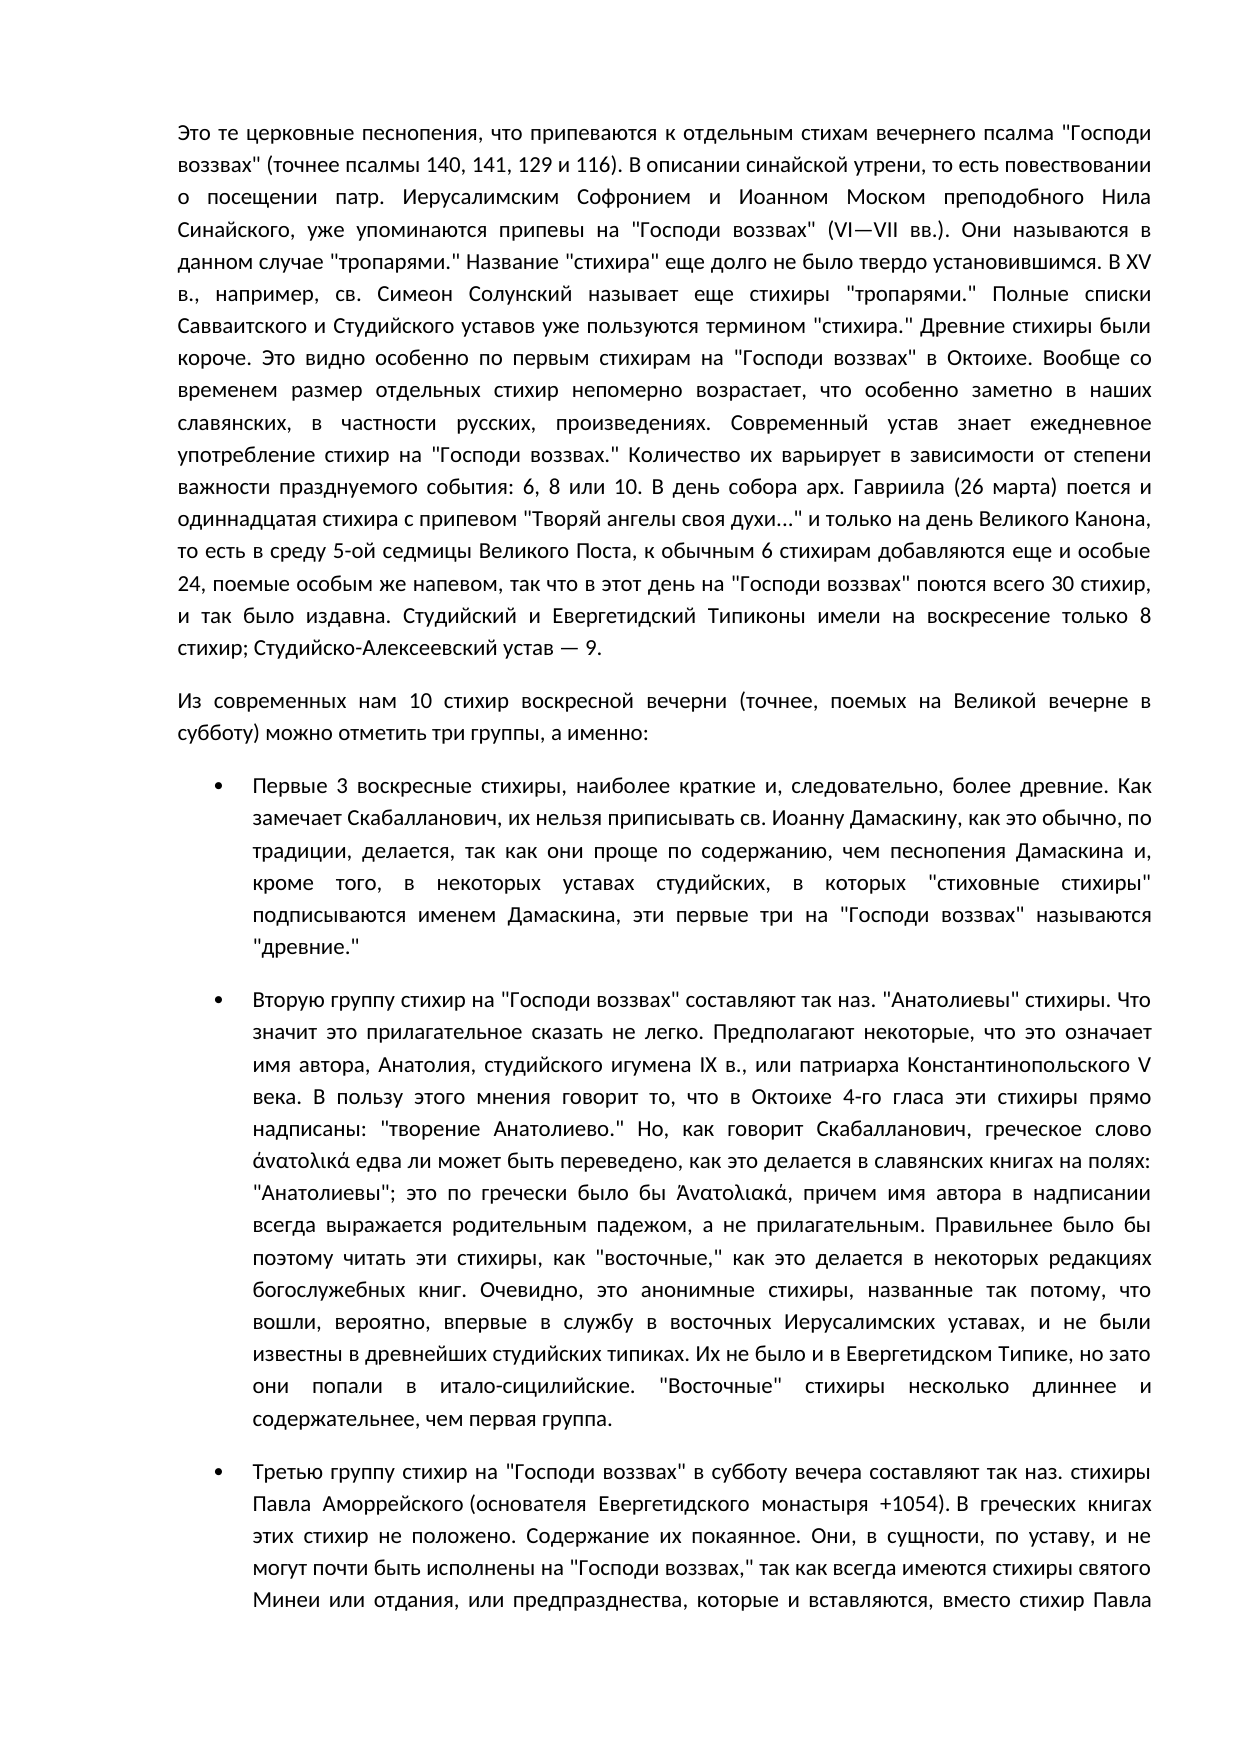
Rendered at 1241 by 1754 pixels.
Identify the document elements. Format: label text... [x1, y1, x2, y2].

text Из современных нам 10 стихир воскресной вечерни (точнее, поемых на Великой вечерне в субботу) можно отметить три группы, а именно: [177, 686, 1152, 746]
list Вторую группу стихир на "Господи воззвах" составляют так наз. "Анатолиевы" стихиры. Что значит это прилагательное сказать не легко. Предполагают некоторые, что это означает имя автора, Анатолия, студийского игумена IX в., или патриарха Константинопольского V века. В пользу этого мнения говорит то, что в Октоихе 4-го гласа эти стихиры прямо надписаны: "творение Анатолиево." Но, как говорит Скабалланович, греческое слово άνατολικά едва ли может быть переведено, как это делается в славянских книгах на полях: "Анатолиевы"; это по гречески было бы Άνατολιακά, причем имя автора в надписании всегда выражается родительным падежом, а не прилагательным. Правильнее было бы поэтому читать эти стихиры, как "восточные," как это делается в некоторых редакциях богослужебных книг. Очевидно, это анонимные стихиры, названные так потому, что вошли, вероятно, впервые в службу в восточных Иерусалимских уставах, и не были известны в древнейших студийских типиках. Их не было и в Евергетидском Типике, но зато они попали в итало-сицилийские. "Восточные" стихиры несколько длиннее и содержательнее, чем первая группа. [215, 985, 1152, 1432]
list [215, 1457, 1152, 1613]
list Первые 3 воскресные стихиры, наиболее краткие и, следовательно, более древние. Как замечает Скабалланович, их нельзя приписывать св. Иоанну Дамаскину, как это обычно, по традиции, делается, так как они проще по содержанию, чем песнопения Дамаскина и, кроме того, в некоторых уставах студийских, в которых "стиховные стихиры" подписываются именем Дамаскина, эти первые три на "Господи воззвах" называются "древние." [215, 771, 1152, 960]
text Это те церковные песнопения, что припеваются к отдельным стихам вечернего псалма "Господи воззвах" (точнее псалмы 140, 141, 129 и 116). В описании синайской утрени, то есть повествовании о посещении патр. Иерусалимским Софронием и Иоанном Моском преподобного Нила Синайского, уже упоминаются припевы на "Господи воззвах" (VI—VII вв.). Они называются в данном случае "тропарями." Название "стихира" еще долго не было твердо установившимся. В XV в., например, св. Симеон Солунский называет еще стихиры "тропарями." Полные списки Савваитского и Студийского уставов уже пользуются термином "стихира." Древние стихиры были короче. Это видно особенно по первым стихирам на "Господи воззвах" в Октоихе. Вообще со временем размер отдельных стихир непомерно возрастает, что особенно заметно в наших славянских, в частности русских, произведениях. Современный устав знает ежедневное употребление стихир на "Господи воззвах." Количество их варьирует в зависимости от степени важности празднуемого события: 6, 8 или 10. В день собора арх. Гавриила (26 марта) поется и одиннадцатая стихира с припевом "Творяй ангелы своя духи..." и только на день Великого Канона, то есть в среду 5-ой седмицы Великого Поста, к обычным 6 стихирам добавляются еще и особые 24, поемые особым же напевом, так что в этот день на "Господи воззвах" поются всего 30 стихир, и так было издавна. Студийский и Евергетидский Типиконы имели на воскресение только 8 стихир; Студийско-Алексеевский устав — 9. [177, 118, 1152, 661]
